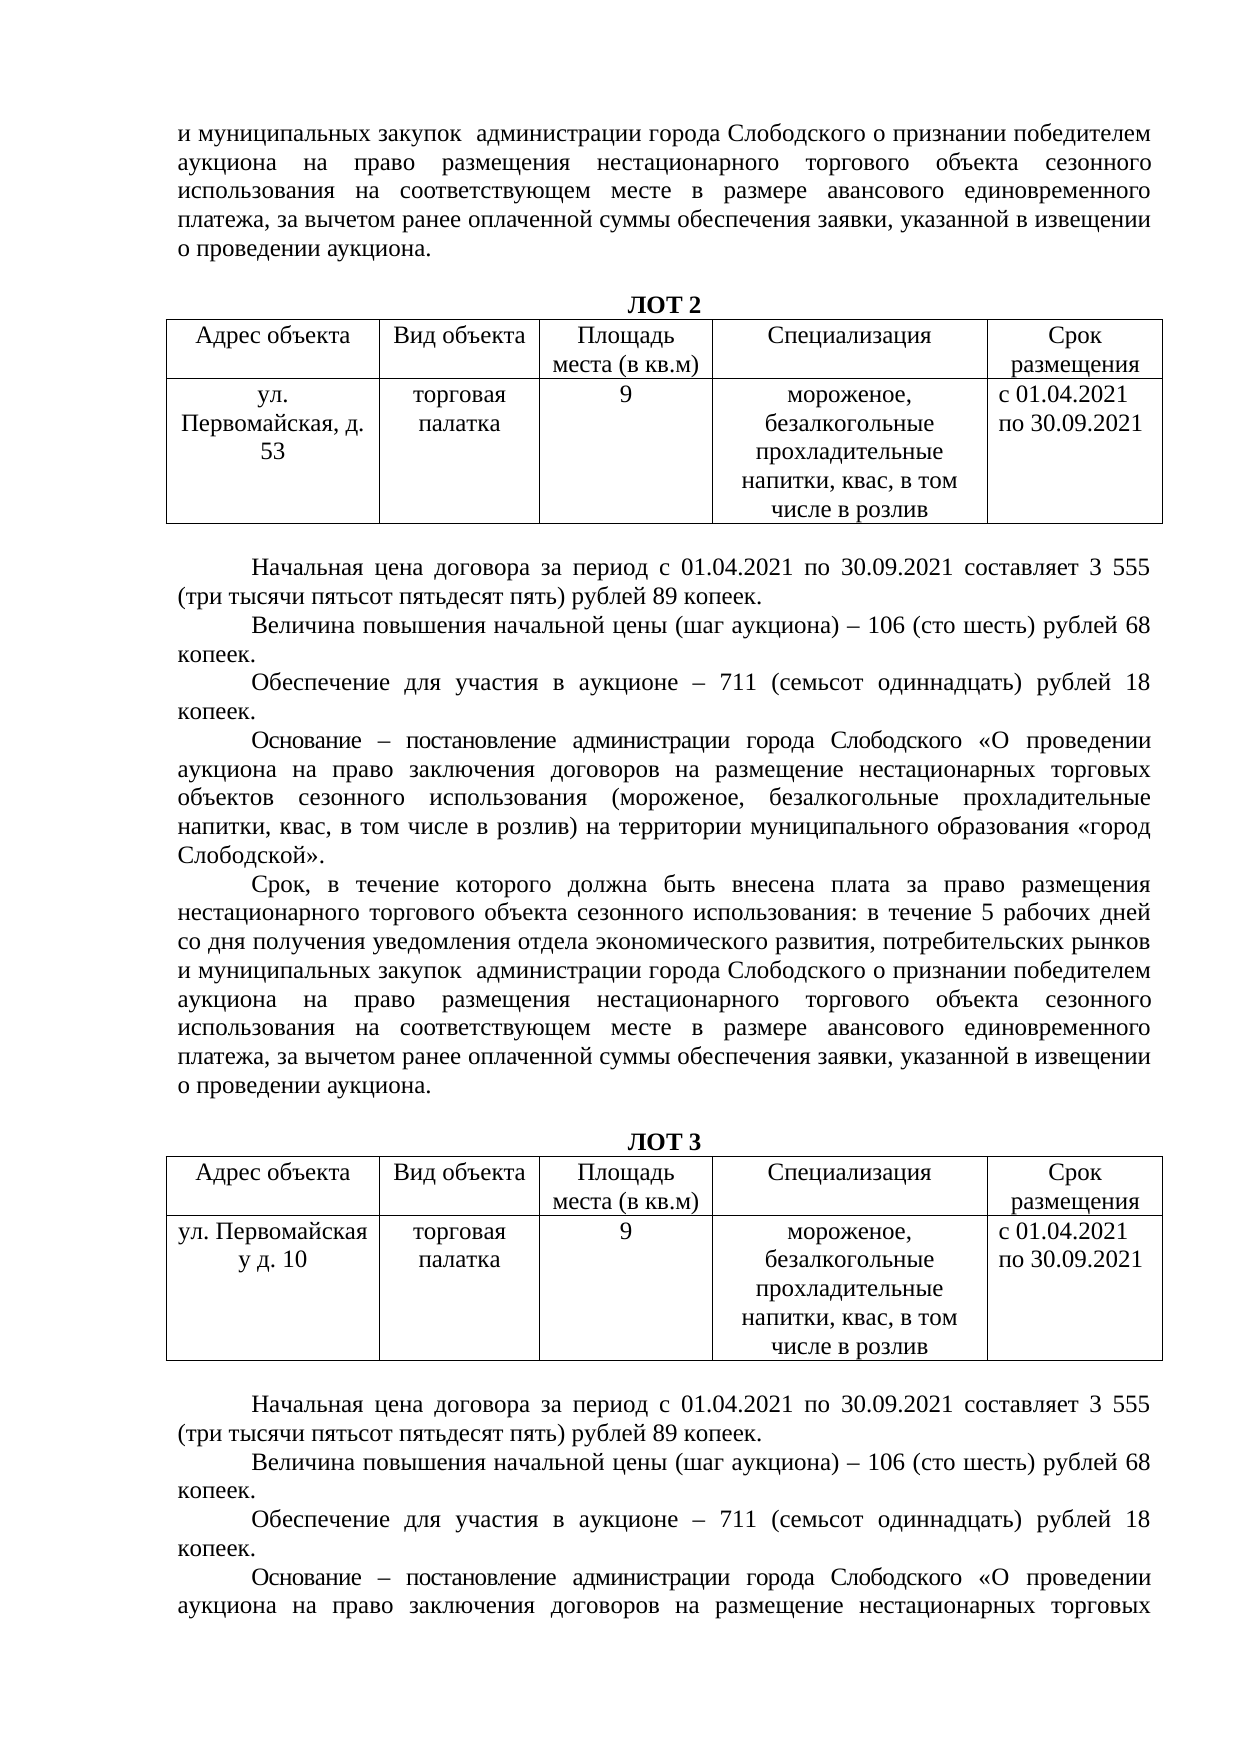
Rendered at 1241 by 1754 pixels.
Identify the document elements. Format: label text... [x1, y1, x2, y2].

table_cell мороженое, безалкогольные прохладительные напитки, квас, в том числе в розлив [713, 1216, 987, 1359]
table_cell мороженое, безалкогольные прохладительные напитки, квас, в том числе в розлив [713, 379, 987, 523]
table_cell торговая палатка [380, 1216, 539, 1359]
table_header Вид объекта [380, 320, 539, 378]
table_cell 9 [540, 379, 712, 523]
text ЛОТ 2 [177, 291, 1152, 319]
table_cell ул. Первомайская у д. 10 [167, 1216, 379, 1359]
table_header Адрес объекта [167, 1157, 379, 1215]
table_cell торговая палатка [380, 379, 539, 523]
table_header Специализация [713, 1157, 987, 1215]
table_header Площадь места (в кв.м) [540, 320, 712, 378]
table_cell с 01.04.2021 по 30.09.2021 [988, 1216, 1162, 1359]
text Обеспечение для участия в аукционе – 711 (семьсот одиннадцать) рублей 18 копеек. [177, 667, 1152, 725]
table_cell с 01.04.2021 по 30.09.2021 [988, 379, 1162, 523]
table_header Специализация [713, 320, 987, 378]
text Начальная цена договора за период с 01.04.2021 по 30.09.2021 составляет 3 555 (три тысячи пятьсот пятьдесят пять) рублей 89 копеек. [177, 1389, 1152, 1447]
table_header Площадь места (в кв.м) [540, 1157, 712, 1215]
text Начальная цена договора за период с 01.04.2021 по 30.09.2021 составляет 3 555 (три тысячи пятьсот пятьдесят пять) рублей 89 копеек. [177, 552, 1152, 610]
text Величина повышения начальной цены (шаг аукциона) – 106 (сто шесть) рублей 68 копеек. [177, 610, 1152, 667]
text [177, 118, 1152, 262]
text Величина повышения начальной цены (шаг аукциона) – 106 (сто шесть) рублей 68 копеек. [177, 1447, 1152, 1504]
table_header Срок размещения [988, 1157, 1162, 1215]
table_header Адрес объекта [167, 320, 379, 378]
table_header Вид объекта [380, 1157, 539, 1215]
text Обеспечение для участия в аукционе – 711 (семьсот одиннадцать) рублей 18 копеек. [177, 1504, 1152, 1562]
table_cell 9 [540, 1216, 712, 1359]
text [177, 1562, 1152, 1619]
table_header Срок размещения [988, 320, 1162, 378]
table_cell ул. Первомайская, д. 53 [167, 379, 379, 523]
text ЛОТ 3 [177, 1127, 1152, 1156]
